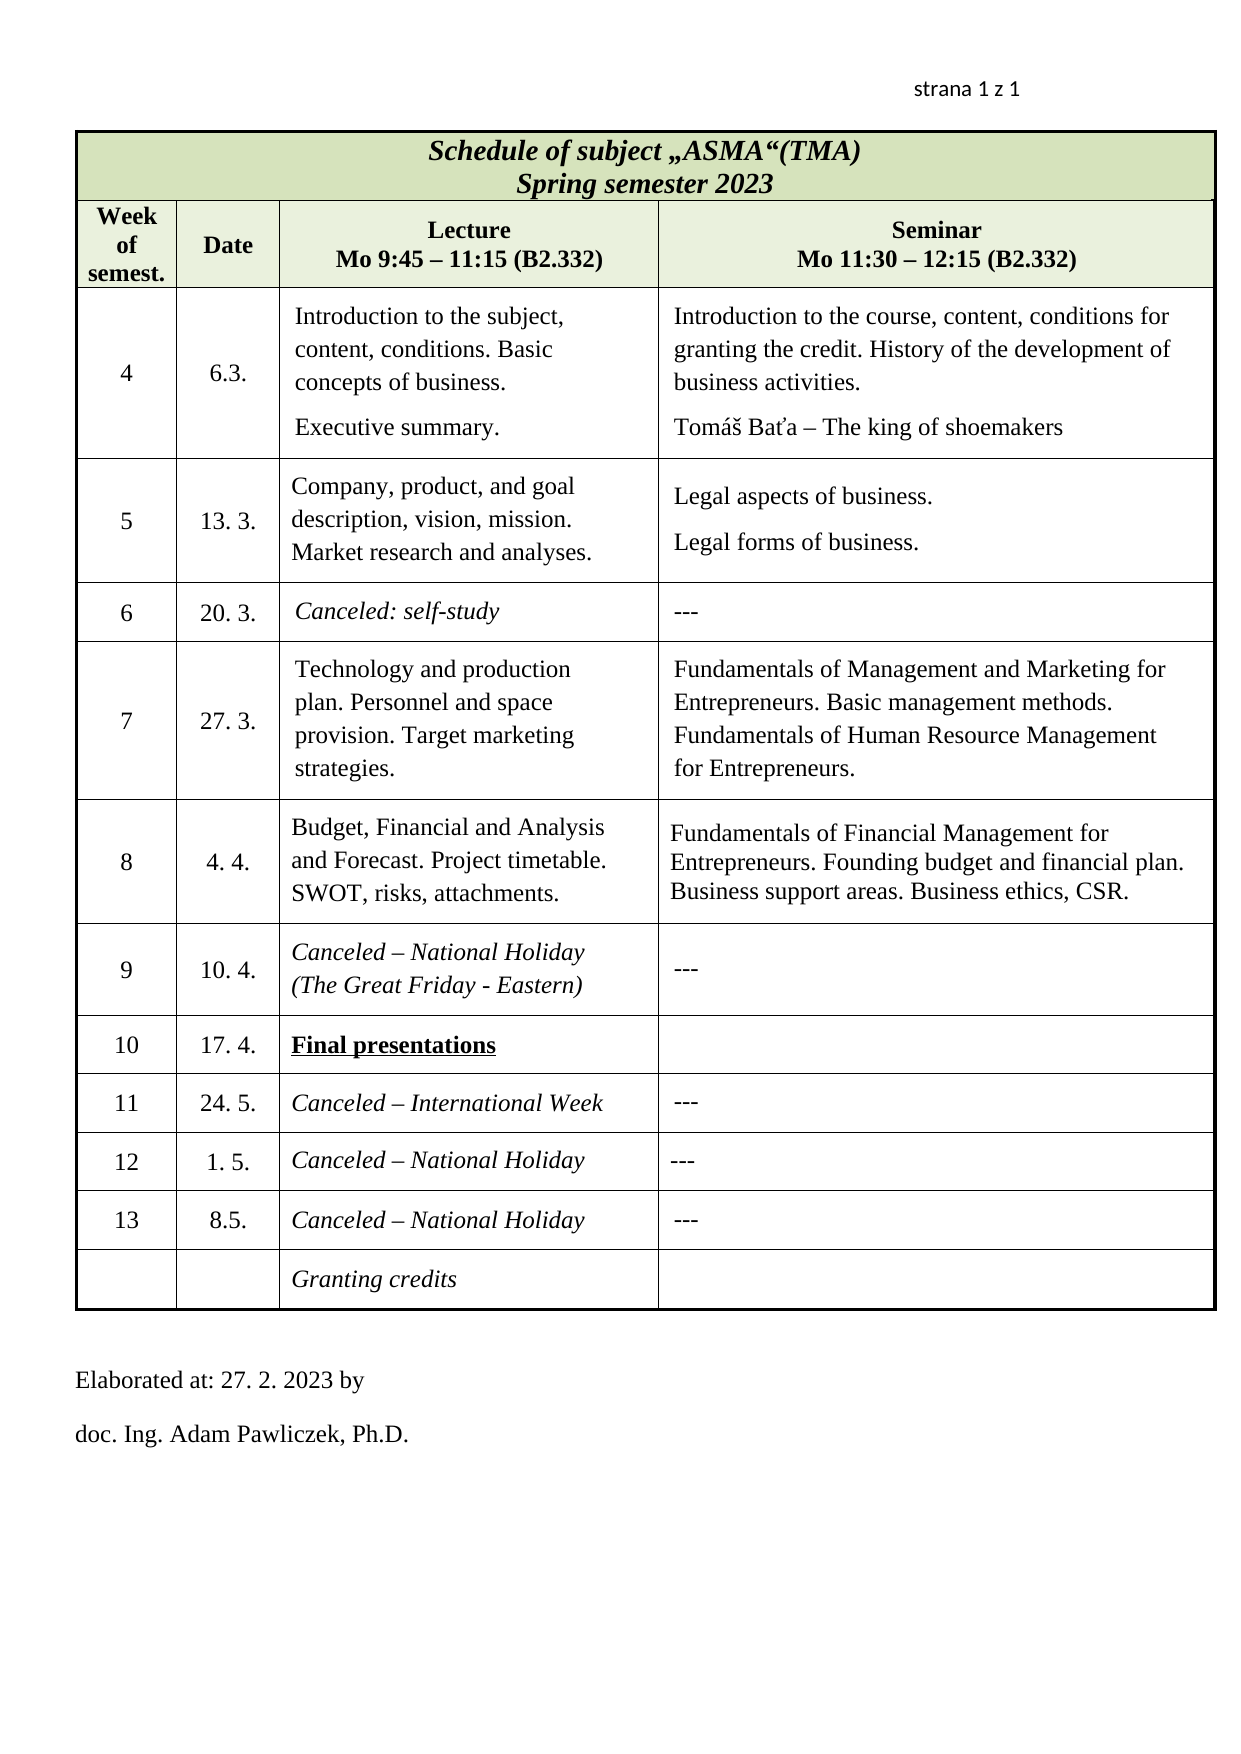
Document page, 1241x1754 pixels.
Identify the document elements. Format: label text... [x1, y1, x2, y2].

table_cell Lecture Mo 9:45 – 11:15 (B2.332) [280, 201, 658, 287]
table_cell 11 [78, 1074, 176, 1132]
table_cell 4 [78, 288, 176, 457]
table_cell --- [659, 924, 1213, 1015]
table_cell 17. 4. [177, 1016, 279, 1073]
text Elaborated at: 27. 2. 2023 by [75, 1365, 1165, 1394]
table_cell Legal aspects of business. Legal forms of business. [659, 459, 1213, 582]
table_cell 4. 4. [177, 800, 279, 923]
table_cell Company, product, and goal description, vision, mission. Market research and analyses. [280, 459, 658, 582]
table_cell --- [659, 1074, 1213, 1132]
table_cell --- [659, 583, 1213, 641]
table_cell 9 [78, 924, 176, 1015]
table_cell --- [659, 1191, 1213, 1249]
table_cell 1. 5. [177, 1133, 279, 1190]
table_cell Budget, Financial and Analysis and Forecast. Project timetable. SWOT, risks, attachments. [280, 800, 658, 923]
table_cell Date [177, 201, 279, 287]
table_cell 13 [78, 1191, 176, 1249]
text doc. Ing. Adam Pawliczek, Ph.D. [75, 1419, 1165, 1447]
table_cell 5 [78, 459, 176, 582]
table_cell Canceled – National Holiday (The Great Friday - Eastern) [280, 924, 658, 1015]
table_cell 10. 4. [177, 924, 279, 1015]
table_cell Fundamentals of Management and Marketing for Entrepreneurs. Basic management methods. Fundamentals of Human Resource Management for Entrepreneurs. [659, 642, 1213, 798]
table_cell 13. 3. [177, 459, 279, 582]
table_cell Final presentations [280, 1016, 658, 1073]
table_cell [78, 1250, 176, 1308]
table_cell Canceled – International Week [280, 1074, 658, 1132]
table_cell [177, 1250, 279, 1308]
table_cell 20. 3. [177, 583, 279, 641]
table_cell Fundamentals of Financial Management for Entrepreneurs. Founding budget and financial plan. Business support areas. Business ethics, CSR. [659, 800, 1213, 923]
table_cell [659, 1016, 1213, 1073]
table_cell 12 [78, 1133, 176, 1190]
table_cell 8 [78, 800, 176, 923]
table_cell 6 [78, 583, 176, 641]
table_cell Introduction to the subject, content, conditions. Basic concepts of business. Executive summary. [280, 288, 658, 457]
table_cell Week of semest. [78, 201, 176, 287]
table_cell Canceled: self-study [280, 583, 658, 641]
table_cell Canceled – National Holiday [280, 1191, 658, 1249]
table_cell --- [659, 1133, 1213, 1190]
table_cell Granting credits [280, 1250, 658, 1308]
table_cell 6.3. [177, 288, 279, 457]
table_cell 8.5. [177, 1191, 279, 1249]
table_cell 27. 3. [177, 642, 279, 798]
table_cell Seminar Mo 11:30 – 12:15 (B2.332) [659, 201, 1213, 287]
table_cell Technology and production plan. Personnel and space provision. Target marketing strategies. [280, 642, 658, 798]
table_cell 10 [78, 1016, 176, 1073]
table_cell [659, 1250, 1213, 1308]
table_cell Introduction to the course, content, conditions for granting the credit. History of the development of business activities. Tomáš Baťa – The king of shoemakers [659, 288, 1213, 457]
table_cell 24. 5. [177, 1074, 279, 1132]
table_header Schedule of subject „ASMA“(TMA) Spring semester 2023 [78, 133, 1214, 200]
table_cell 7 [78, 642, 176, 798]
table_cell Canceled – National Holiday [280, 1133, 658, 1190]
